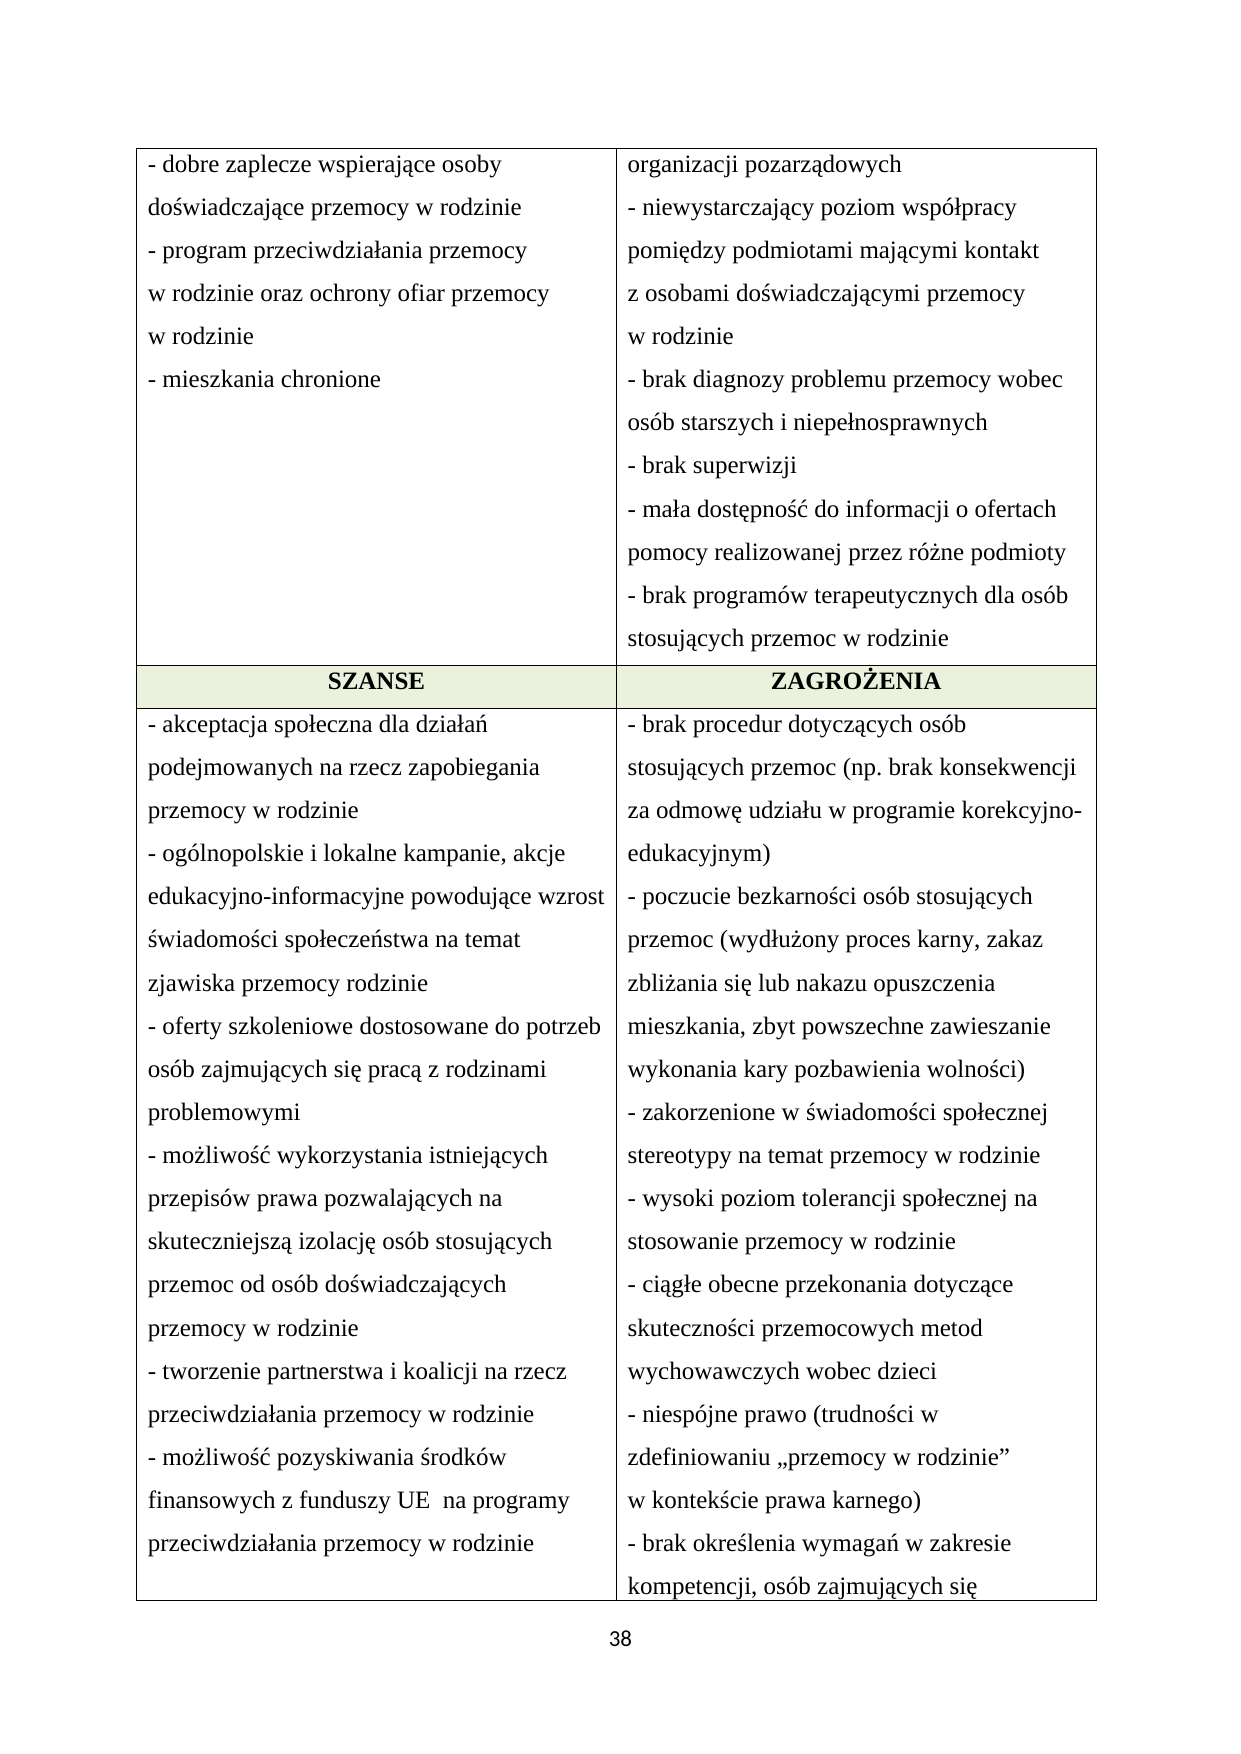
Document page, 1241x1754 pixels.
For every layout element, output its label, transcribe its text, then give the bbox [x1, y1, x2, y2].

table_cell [137, 709, 616, 1600]
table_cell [137, 149, 616, 665]
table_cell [617, 149, 1096, 665]
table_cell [617, 709, 1096, 1600]
table_cell SZANSE [137, 666, 616, 708]
table_cell ZAGROŻENIA [617, 666, 1096, 708]
